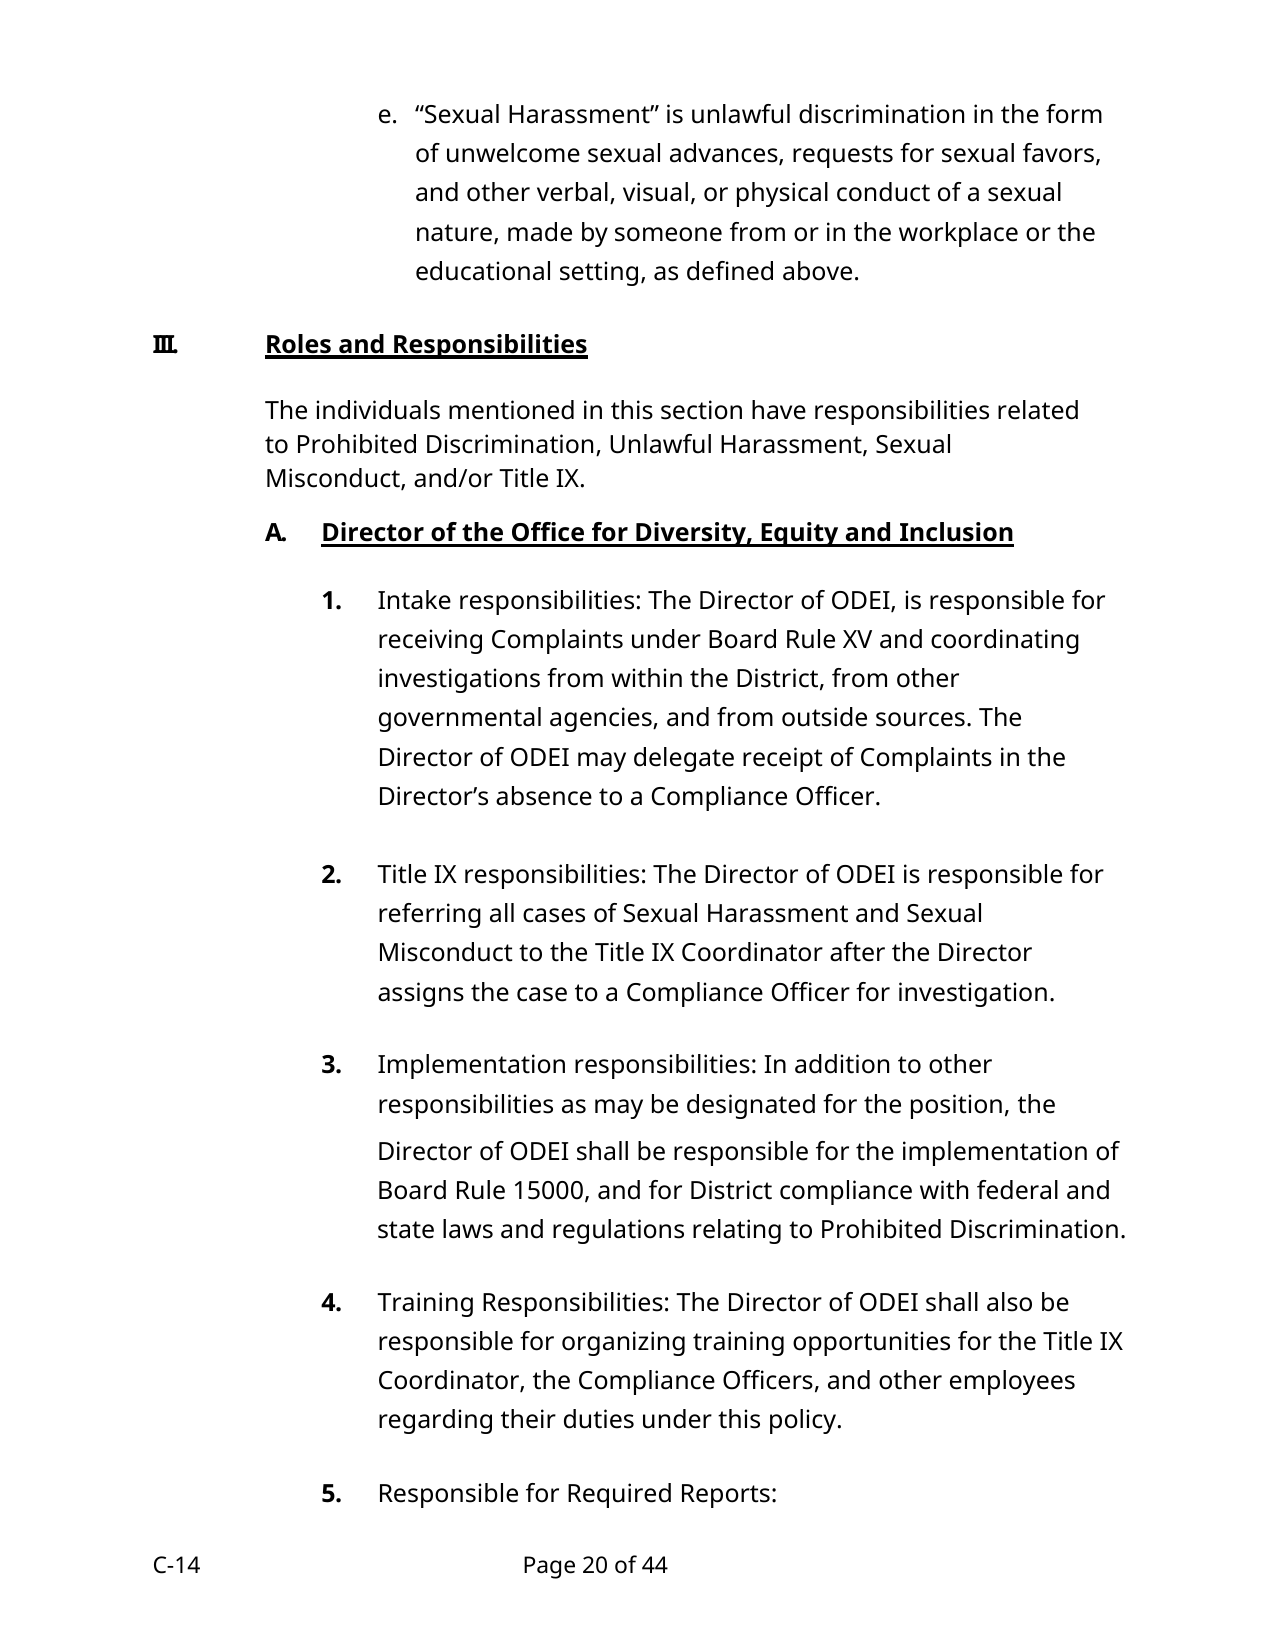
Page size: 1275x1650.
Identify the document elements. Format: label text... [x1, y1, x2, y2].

text The individuals mentioned in this section have responsibilities related to Prohibited Discrimination, Unlawful Harassment, Sexual Misconduct, and/or Title IX. [265, 392, 1099, 494]
text Director of ODEI shall be responsible for the implementation of Board Rule 15000, and for District compliance with federal and state laws and regulations relating to Prohibited Discrimination. [377, 1133, 1127, 1246]
list “Sexual Harassment” is unlawful discrimination in the form of unwelcome sexual advances, requests for sexual favors, and other verbal, visual, or physical conduct of a sexual nature, made by someone from or in the workplace or the educational setting, as defined above. [377, 97, 1117, 287]
list Training Responsibilities: The Director of ODEI shall also be responsible for organizing training opportunities for the Title IX Coordinator, the Compliance Officers, and other employees regarding their duties under this policy. [321, 1284, 1124, 1436]
list Implementation responsibilities: In addition to other responsibilities as may be designated for the position, the [321, 1047, 1107, 1120]
list Director of the Office for Diversity, Equity and Inclusion [265, 515, 1154, 549]
list Roles and Responsibilities [152, 326, 1154, 360]
list Title IX responsibilities: The Director of ODEI is responsible for referring all cases of Sexual Harassment and Sexual Misconduct to the Title IX Coordinator after the Director assigns the case to a Compliance Officer for investigation. [321, 857, 1115, 1008]
list Responsible for Required Reports: [321, 1475, 1154, 1509]
list Intake responsibilities: The Director of ODEI, is responsible for receiving Complaints under Board Rule XV and coordinating investigations from within the District, from other governmental agencies, and from outside sources. The Director of ODEI may delegate receipt of Complaints in the Director’s absence to a Compliance Officer. [321, 582, 1116, 812]
